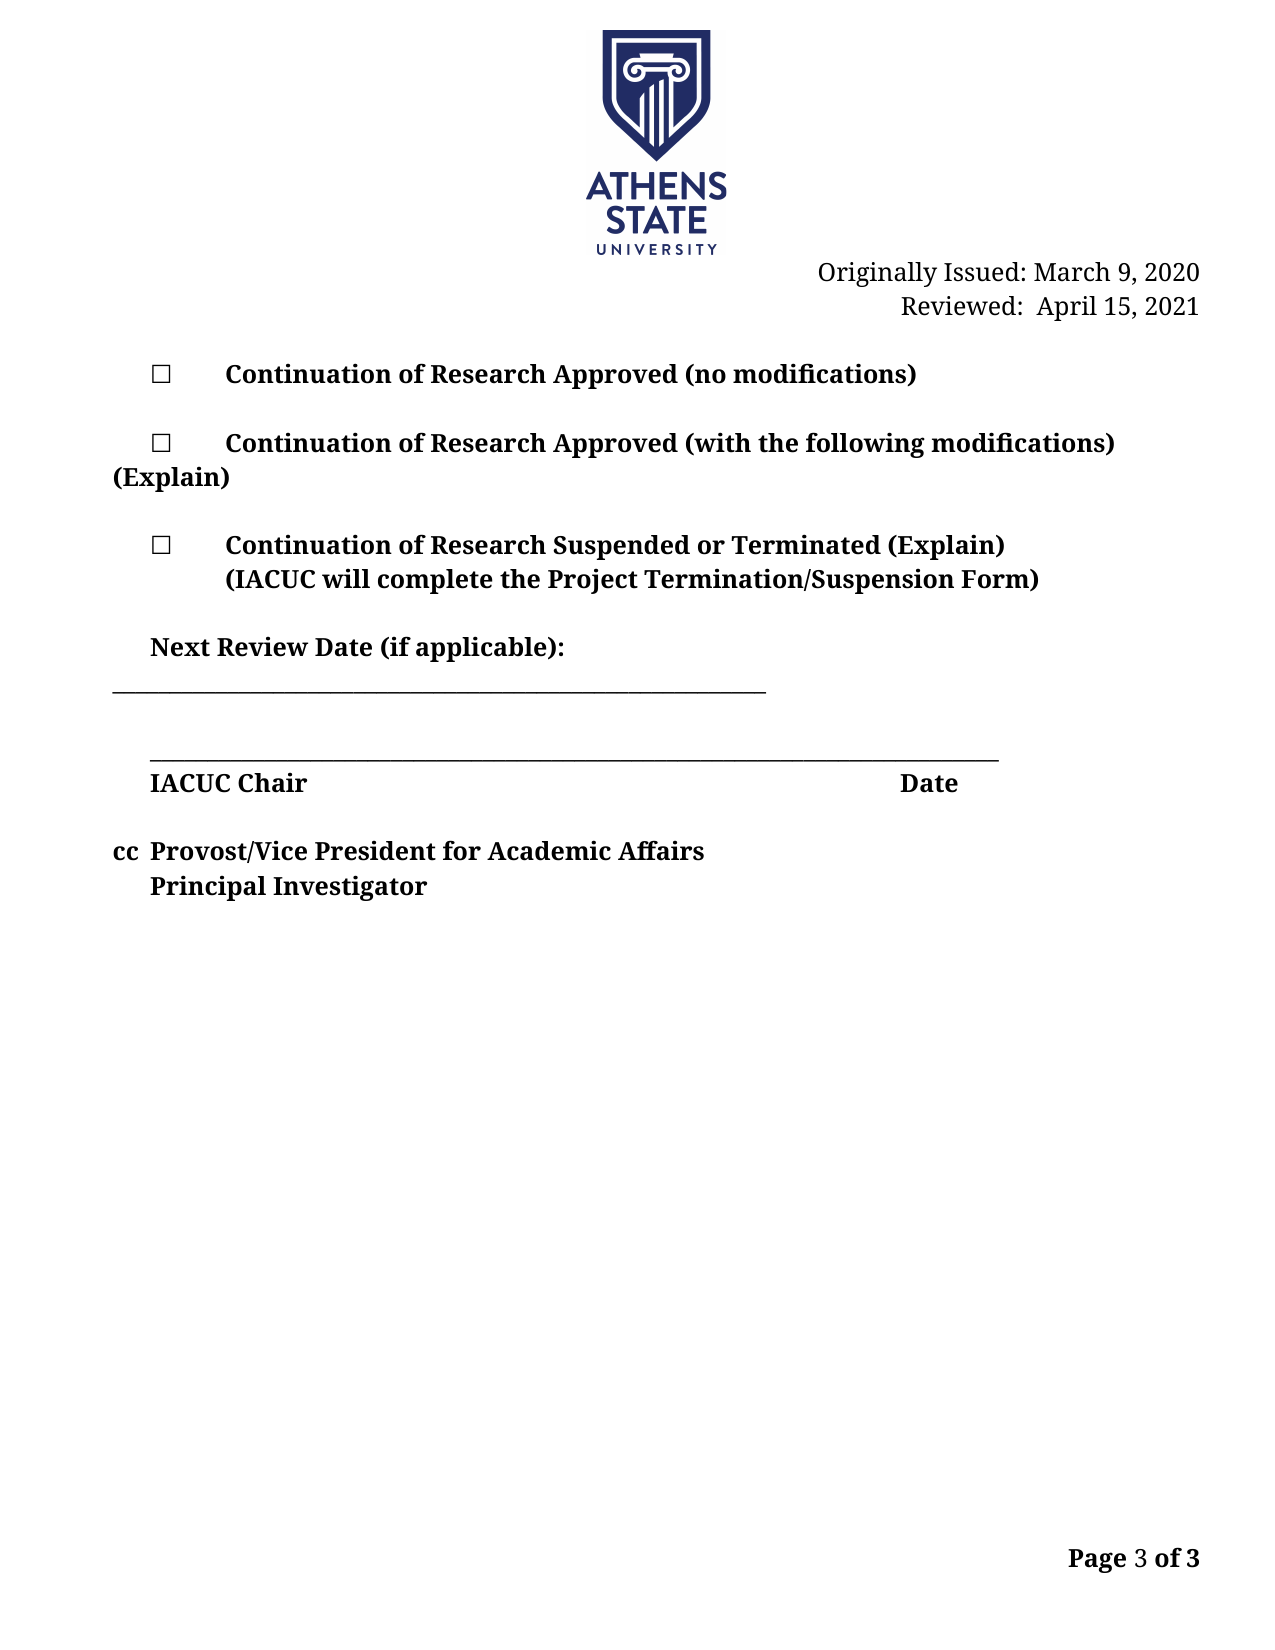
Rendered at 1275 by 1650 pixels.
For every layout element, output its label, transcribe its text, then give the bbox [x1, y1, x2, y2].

text Continuation of Research Suspended or Terminated (Explain) [112, 527, 1200, 562]
text Next Review Date (if applicable): _________________________________________________________ [112, 630, 1200, 698]
text Continuation of Research Approved (no modifications) [112, 357, 1200, 391]
text IACUC Chair Date [112, 766, 1200, 800]
text (IACUC will complete the Project Termination/Suspension Form) [112, 562, 1200, 596]
text __________________________________________________________________________ [112, 732, 1200, 766]
text Continuation of Research Approved (with the following modifications) (Explain) [112, 425, 1200, 493]
text cc Provost/Vice President for Academic Affairs [112, 834, 1200, 868]
picture [586, 30, 727, 255]
text Principal Investigator [112, 868, 1200, 902]
